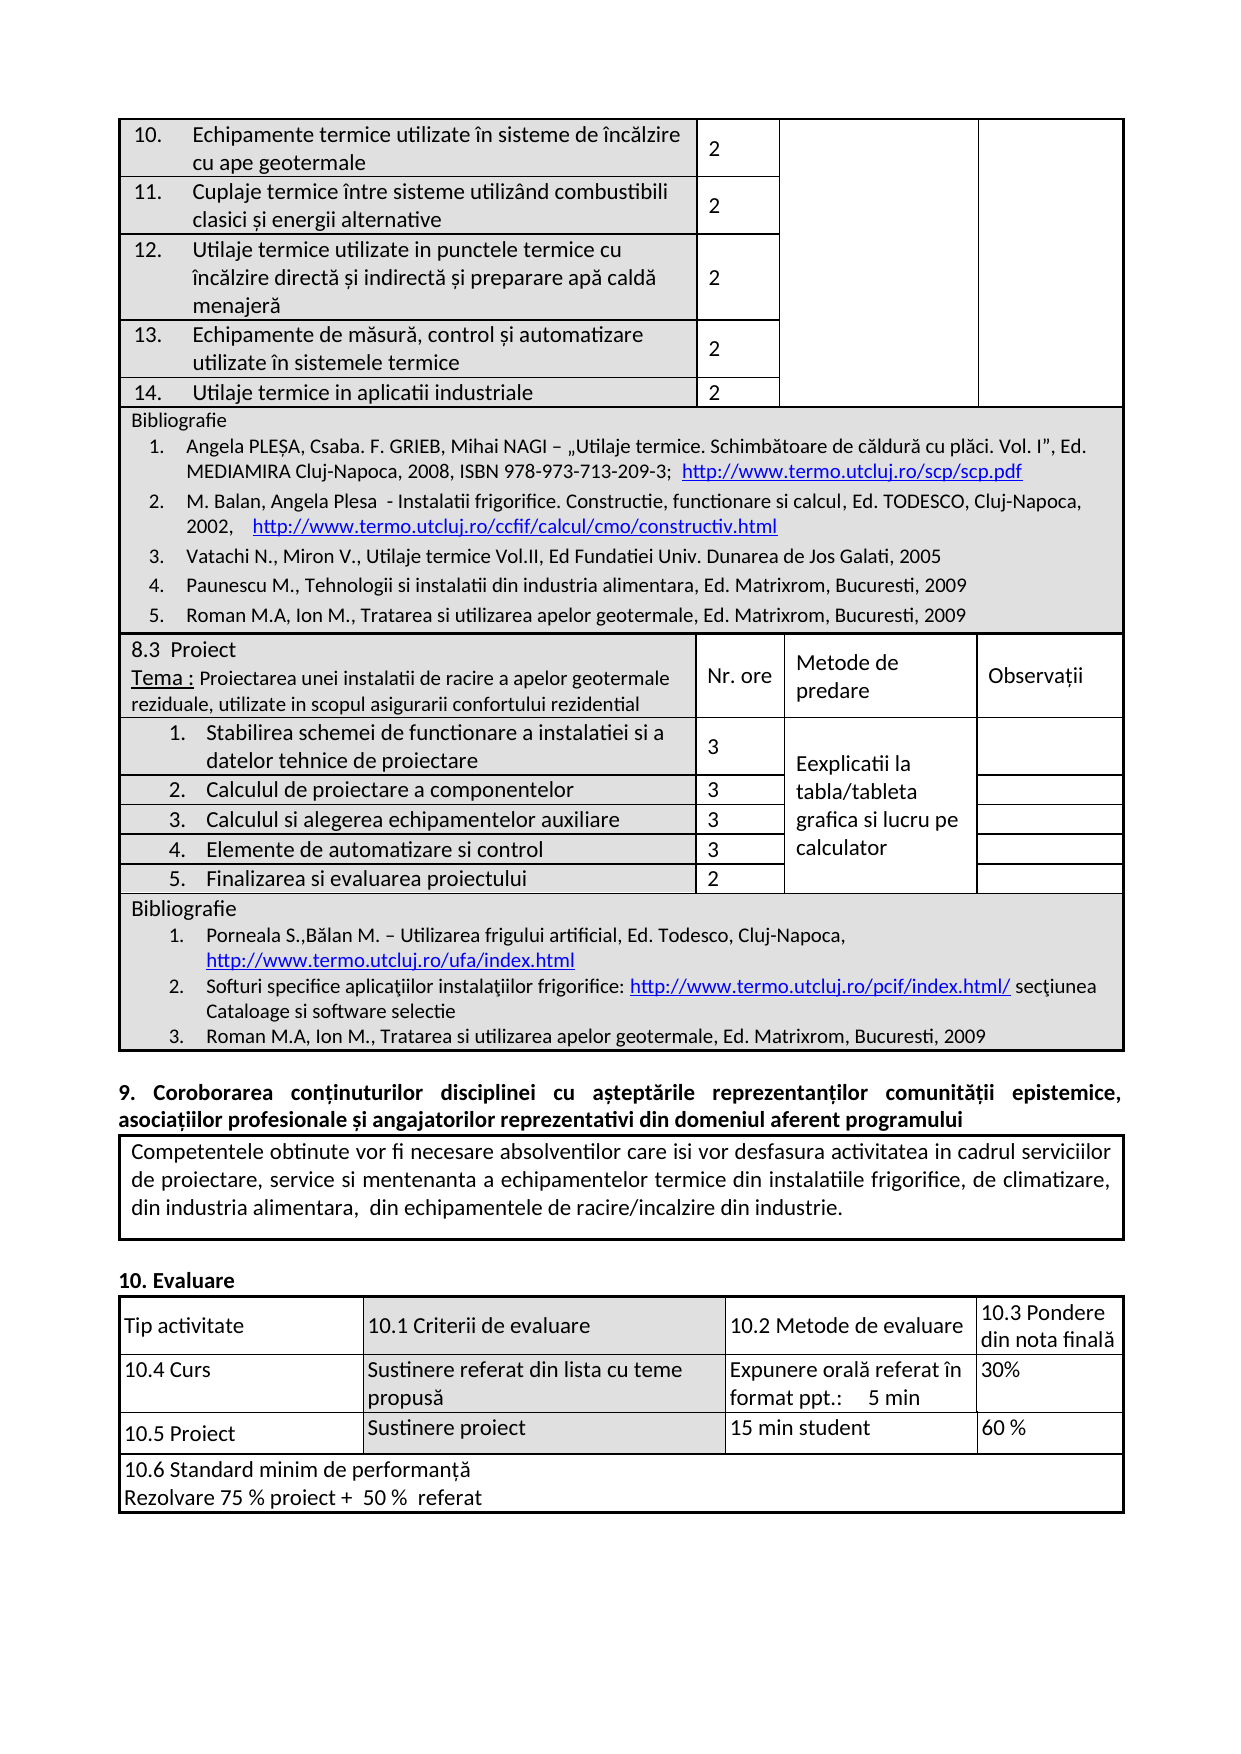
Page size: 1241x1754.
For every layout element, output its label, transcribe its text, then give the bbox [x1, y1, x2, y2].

table_cell Elemente de automatizare si control [121, 835, 695, 863]
table_cell 3 [697, 776, 784, 804]
table_cell Nr. ore [697, 635, 784, 716]
table_cell Bibliografie Porneala S.,Bălan M. – Utilizarea frigului artificial, Ed. Todesco, Cluj-Napoca, http://www.termo.utcluj.ro/ufa/index.html Softuri specifice aplicaţiilor instalaţiilor frigorifice: http://www.termo.utcluj.ro/pcif/index.html/ secţiunea Cataloage si software selectie Roman M.A, Ion M., Tratarea si utilizarea apelor geotermale, Ed. Matrixrom, Bucuresti, 2009 [121, 894, 1122, 1049]
table_cell [978, 776, 1122, 804]
text 9. Coroborarea conţinuturilor disciplinei cu aşteptările reprezentanţilor comunităţii epistemice, asociaţiilor profesionale şi angajatorilor reprezentativi din domeniul aferent programului [118, 1078, 1122, 1134]
table_cell 2 [698, 177, 779, 233]
table_cell 15 min student [726, 1413, 977, 1453]
table_cell Sustinere proiect [364, 1413, 725, 1453]
table_cell 2 [698, 235, 779, 319]
table_cell 2 [698, 378, 779, 406]
table_cell 8.3 Proiect Tema : Proiectarea unei instalatii de racire a apelor geotermale reziduale, utilizate in scopul asigurarii confortului rezidential [121, 635, 695, 716]
table_cell Calculul de proiectare a componentelor [121, 776, 695, 804]
table_cell Utilaje termice in aplicatii industriale [121, 378, 696, 406]
table_cell 3 [697, 835, 784, 863]
table_header Tip activitate [121, 1298, 363, 1354]
table_cell 10.5 Proiect [121, 1413, 363, 1453]
table_cell 3 [697, 805, 784, 833]
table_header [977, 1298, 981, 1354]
table_header 10.1 Criterii de evaluare [364, 1298, 725, 1354]
table_cell 2 [697, 865, 784, 892]
table_cell Calculul si alegerea echipamentelor auxiliare [121, 805, 695, 833]
table_cell 60 % [978, 1413, 1122, 1453]
table_cell Utilaje termice utilizate in punctele termice cu încălzire directă şi indirectă şi preparare apă caldă menajeră [121, 235, 696, 319]
table_cell 30% [977, 1355, 1122, 1411]
table_cell Finalizarea si evaluarea proiectului [121, 865, 695, 892]
table_cell 3 [697, 718, 784, 774]
table_cell Stabilirea schemei de functionare a instalatiei si a datelor tehnice de proiectare [121, 718, 695, 774]
table_cell Bibliografie Angela PLEŞA, Csaba. F. GRIEB, Mihai NAGI – „Utilaje termice. Schimbătoare de căldură cu plăci. Vol. I”, Ed. MEDIAMIRA Cluj-Napoca, 2008, ISBN 978-973-713-209-3; http://www.termo.utcluj.ro/scp/scp.pdf M. Balan, Angela Plesa - Instalatii frigorifice. Constructie, functionare si calcul, Ed. TODESCO, Cluj-Napoca, 2002, http://www.termo.utcluj.ro/ccfif/calcul/cmo/constructiv.html Vatachi N., Miron V., Utilaje termice Vol.II, Ed Fundatiei Univ. Dunarea de Jos Galati, 2005 Paunescu M., Tehnologii si instalatii din industria alimentara, Ed. Matrixrom, Bucuresti, 2009 Roman M.A, Ion M., Tratarea si utilizarea apelor geotermale, Ed. Matrixrom, Bucuresti, 2009 [121, 408, 1122, 632]
table_cell Echipamente termice utilizate în sisteme de încălzire cu ape geotermale [121, 120, 696, 176]
table_cell [978, 865, 1122, 892]
table_cell [978, 718, 1122, 774]
table_header Competentele obtinute vor fi necesare absolventilor care isi vor desfasura activitatea in cadrul serviciilor de proiectare, service si mentenanta a echipamentelor termice din instalatiile frigorifice, de climatizare, din industria alimentara, din echipamentele de racire/incalzire din industrie. [121, 1137, 1122, 1238]
table_cell Expunere orală referat în format ppt.: 5 min [726, 1355, 976, 1411]
table_cell Metode de predare [785, 635, 976, 716]
table_cell Echipamente de măsură, control şi automatizare utilizate în sistemele termice [121, 321, 696, 377]
table_cell Cuplaje termice între sisteme utilizând combustibili clasici şi energii alternative [121, 177, 696, 233]
table_cell Sustinere referat din lista cu teme propusă [364, 1355, 725, 1411]
table_cell Eexplicatii la tabla/tableta grafica si lucru pe calculator [785, 718, 976, 892]
table_cell [978, 805, 1122, 833]
table_header 10.2 Metode de evaluare [726, 1298, 976, 1354]
table_cell 2 [698, 321, 779, 377]
text 10. Evaluare [118, 1266, 1122, 1294]
table_cell 2 [698, 120, 779, 176]
table_cell [978, 835, 1122, 863]
table_cell Observaţii [978, 635, 1122, 716]
